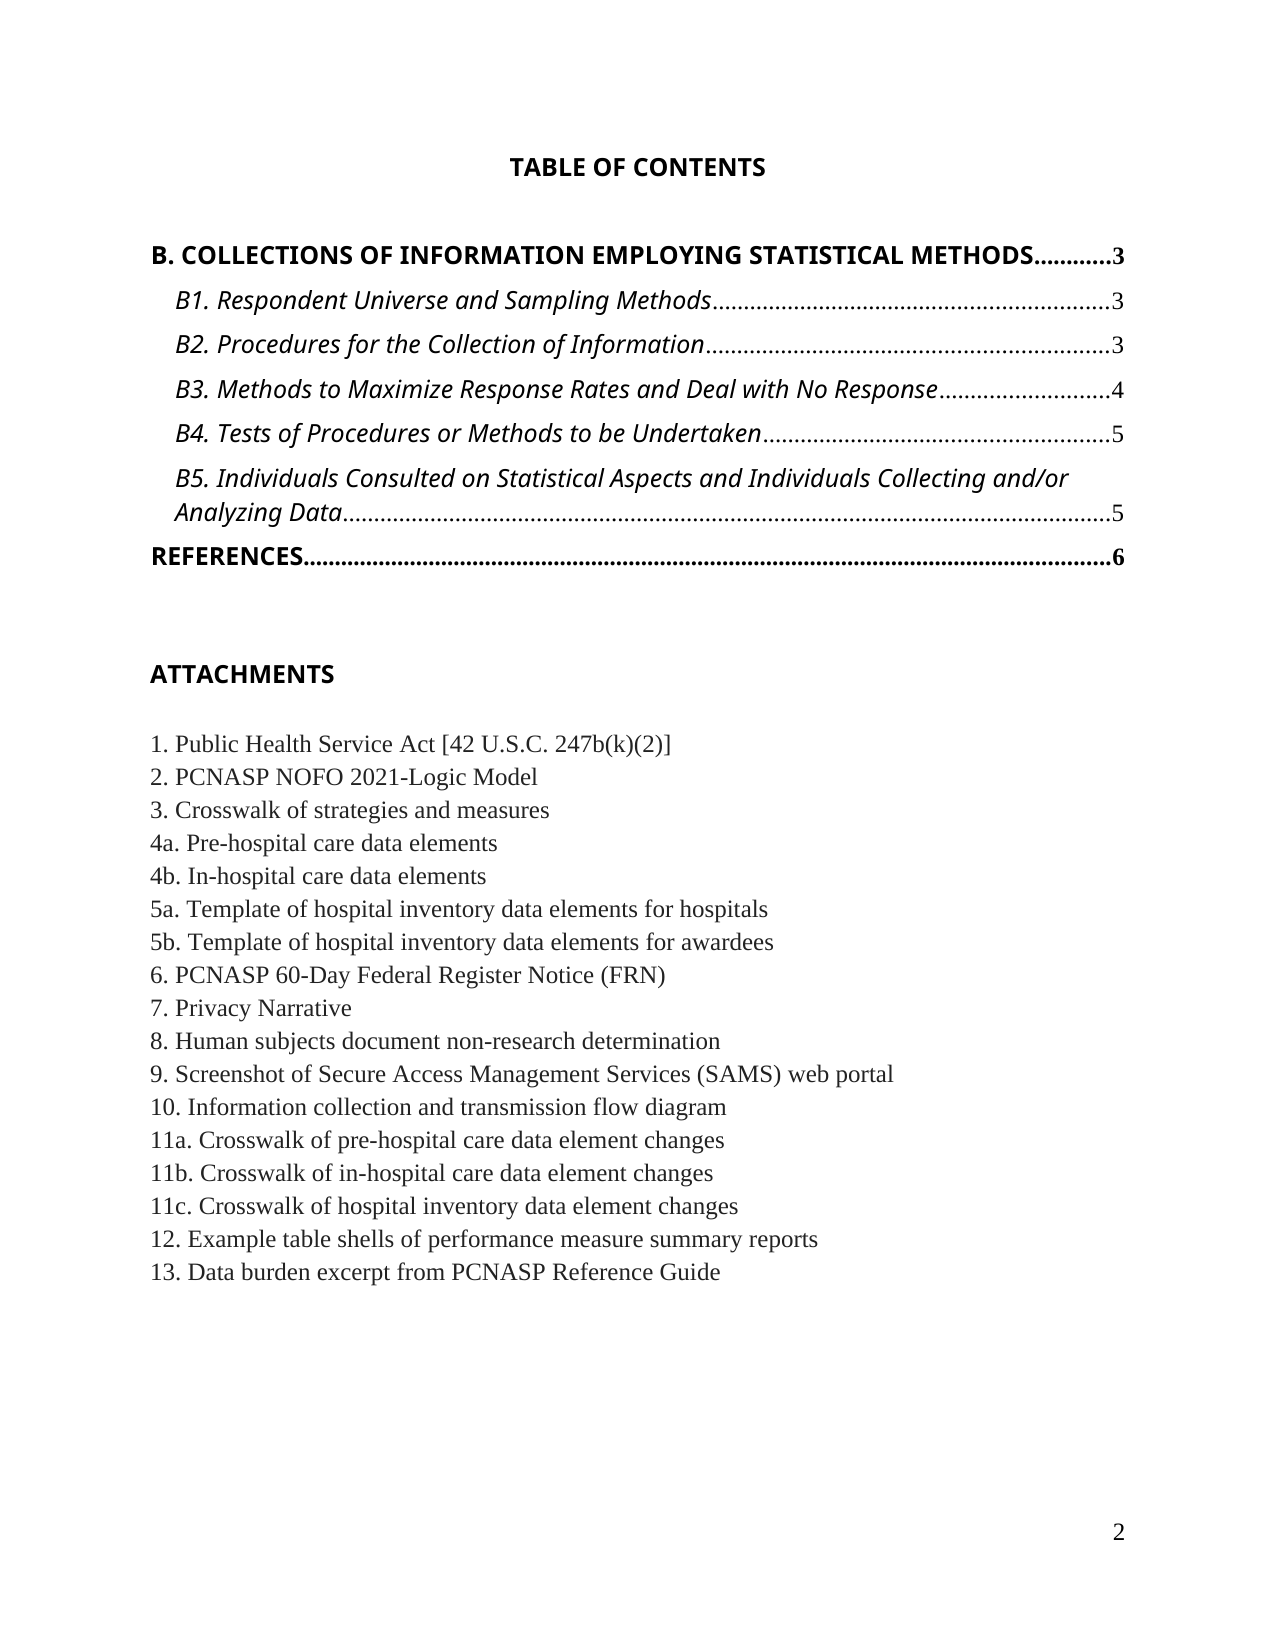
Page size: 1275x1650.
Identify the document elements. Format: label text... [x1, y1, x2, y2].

text 12. Example table shells of performance measure summary reports [150, 1224, 1125, 1253]
text 3. Crosswalk of strategies and measures [150, 795, 1125, 824]
text ATTACHMENTS [150, 657, 1125, 691]
text 11c. Crosswalk of hospital inventory data element changes [150, 1191, 1125, 1220]
text 11a. Crosswalk of pre-hospital care data element changes [150, 1125, 1125, 1154]
text 6. PCNASP 60-Day Federal Register Notice (FRN) [150, 960, 1125, 989]
text 5a. Template of hospital inventory data elements for hospitals [150, 894, 1125, 923]
text 2. PCNASP NOFO 2021-Logic Model [150, 762, 1125, 791]
text 5b. Template of hospital inventory data elements for awardees [150, 927, 1125, 956]
text TABLE OF CONTENTS [150, 150, 1125, 184]
text 1. Public Health Service Act [42 U.S.C. 247b(k)(2)] [150, 729, 1125, 758]
text 10. Information collection and transmission flow diagram [150, 1092, 1125, 1121]
text REFERENCES 6 [150, 539, 1125, 573]
text 9. Screenshot of Secure Access Management Services (SAMS) web portal [150, 1059, 1125, 1088]
text 13. Data burden excerpt from PCNASP Reference Guide [150, 1257, 1125, 1286]
text B1. Respondent Universe and Sampling Methods 3 [175, 282, 1125, 317]
text 4b. In-hospital care data elements [150, 861, 1125, 890]
text B2. Procedures for the Collection of Information 3 [175, 327, 1125, 361]
text B3. Methods to Maximize Response Rates and Deal with No Response 4 [175, 371, 1125, 406]
text B5. Individuals Consulted on Statistical Aspects and Individuals Collecting and/or Analyzing Data 5 [175, 460, 1125, 528]
text B4. Tests of Procedures or Methods to be Undertaken 5 [175, 416, 1125, 450]
text 8. Human subjects document non-research determination [150, 1026, 1125, 1055]
text 11b. Crosswalk of in-hospital care data element changes [150, 1158, 1125, 1187]
text 4a. Pre-hospital care data elements [150, 828, 1125, 857]
text 7. Privacy Narrative [150, 993, 1125, 1022]
text B. COLLECTIONS OF INFORMATION EMPLOYING STATISTICAL METHODS 3 [150, 238, 1125, 272]
